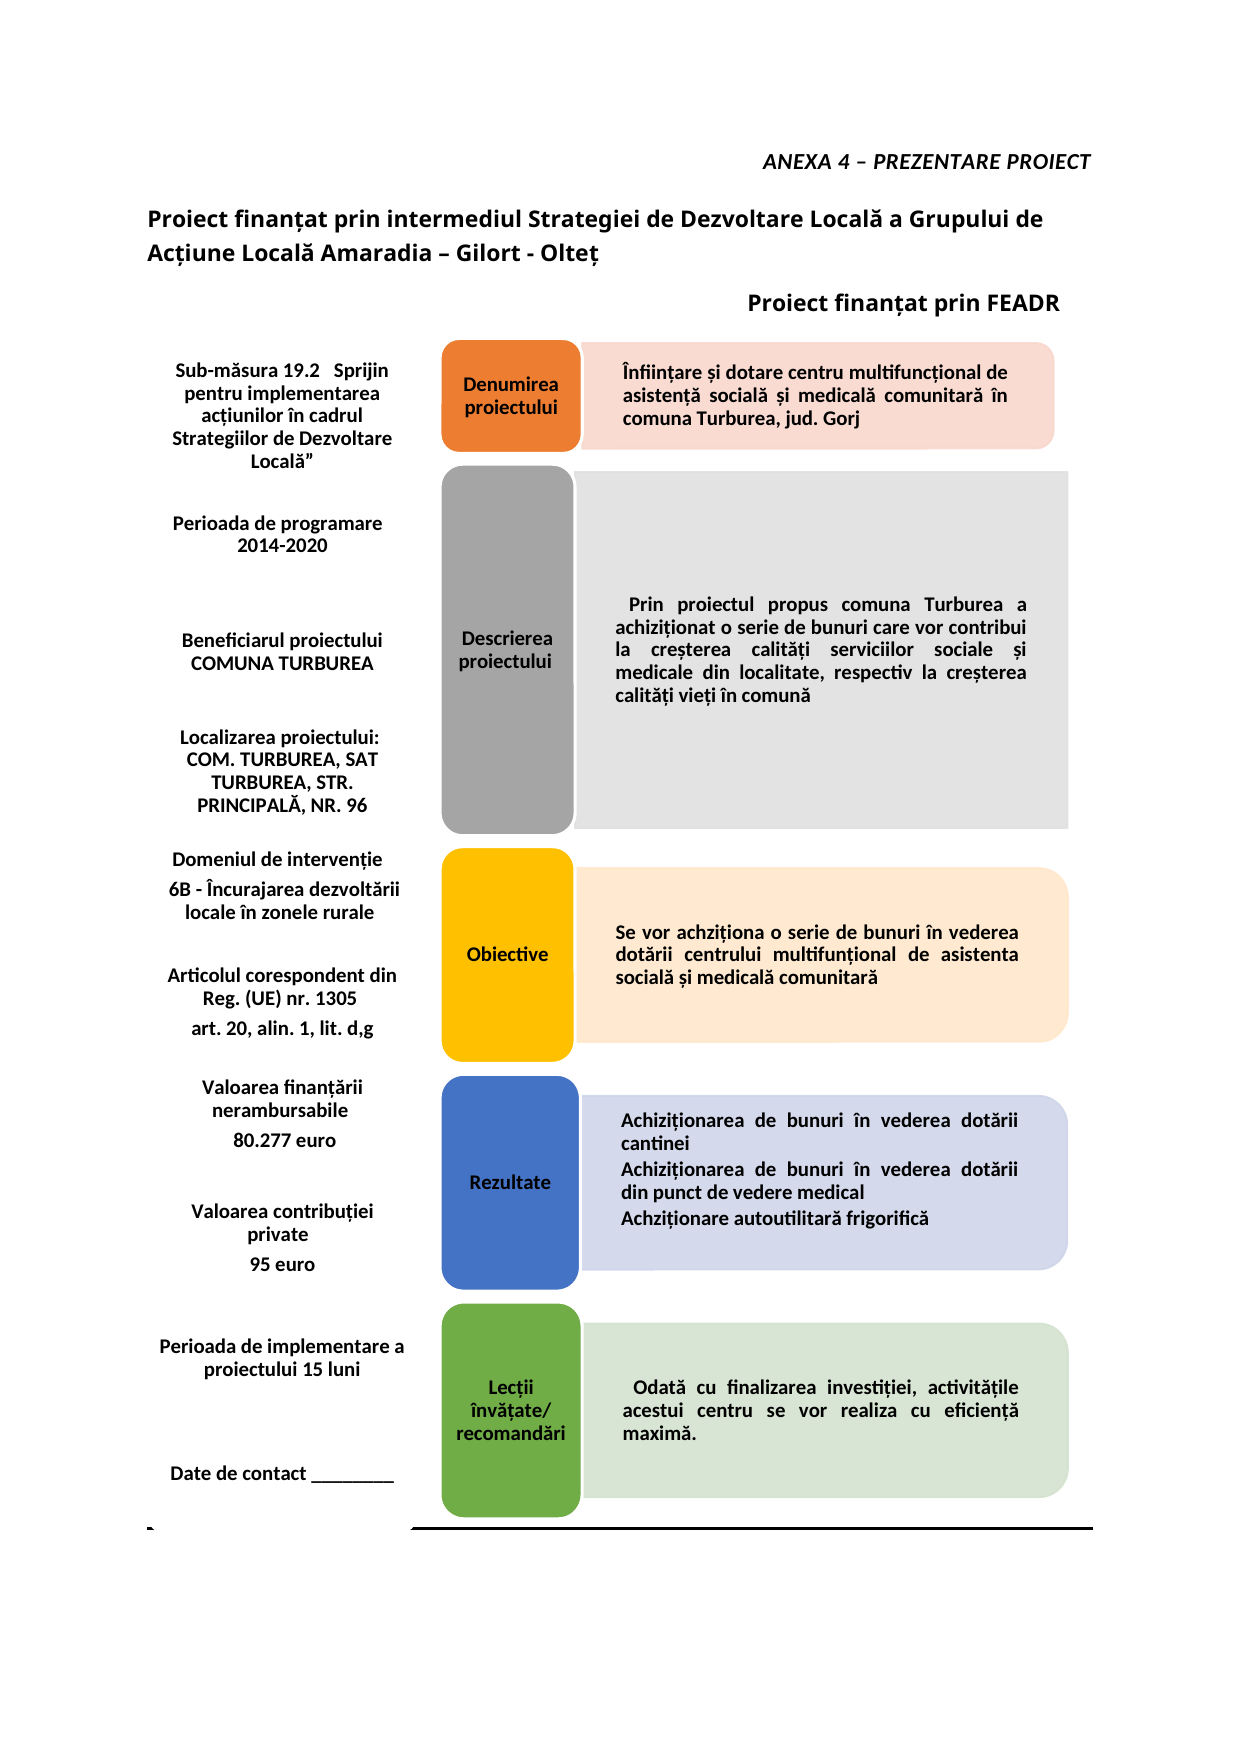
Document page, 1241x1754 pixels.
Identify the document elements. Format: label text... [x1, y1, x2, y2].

text Proiect finanțat prin FEADR [147, 287, 1093, 318]
text Proiect finanțat prin intermediul Strategiei de Dezvoltare Locală a Grupului de Acțiune Locală Amaradia – Gilort - Olteț [147, 203, 1093, 268]
text ANEXA 4 – PREZENTARE PROIECT [147, 147, 1093, 175]
